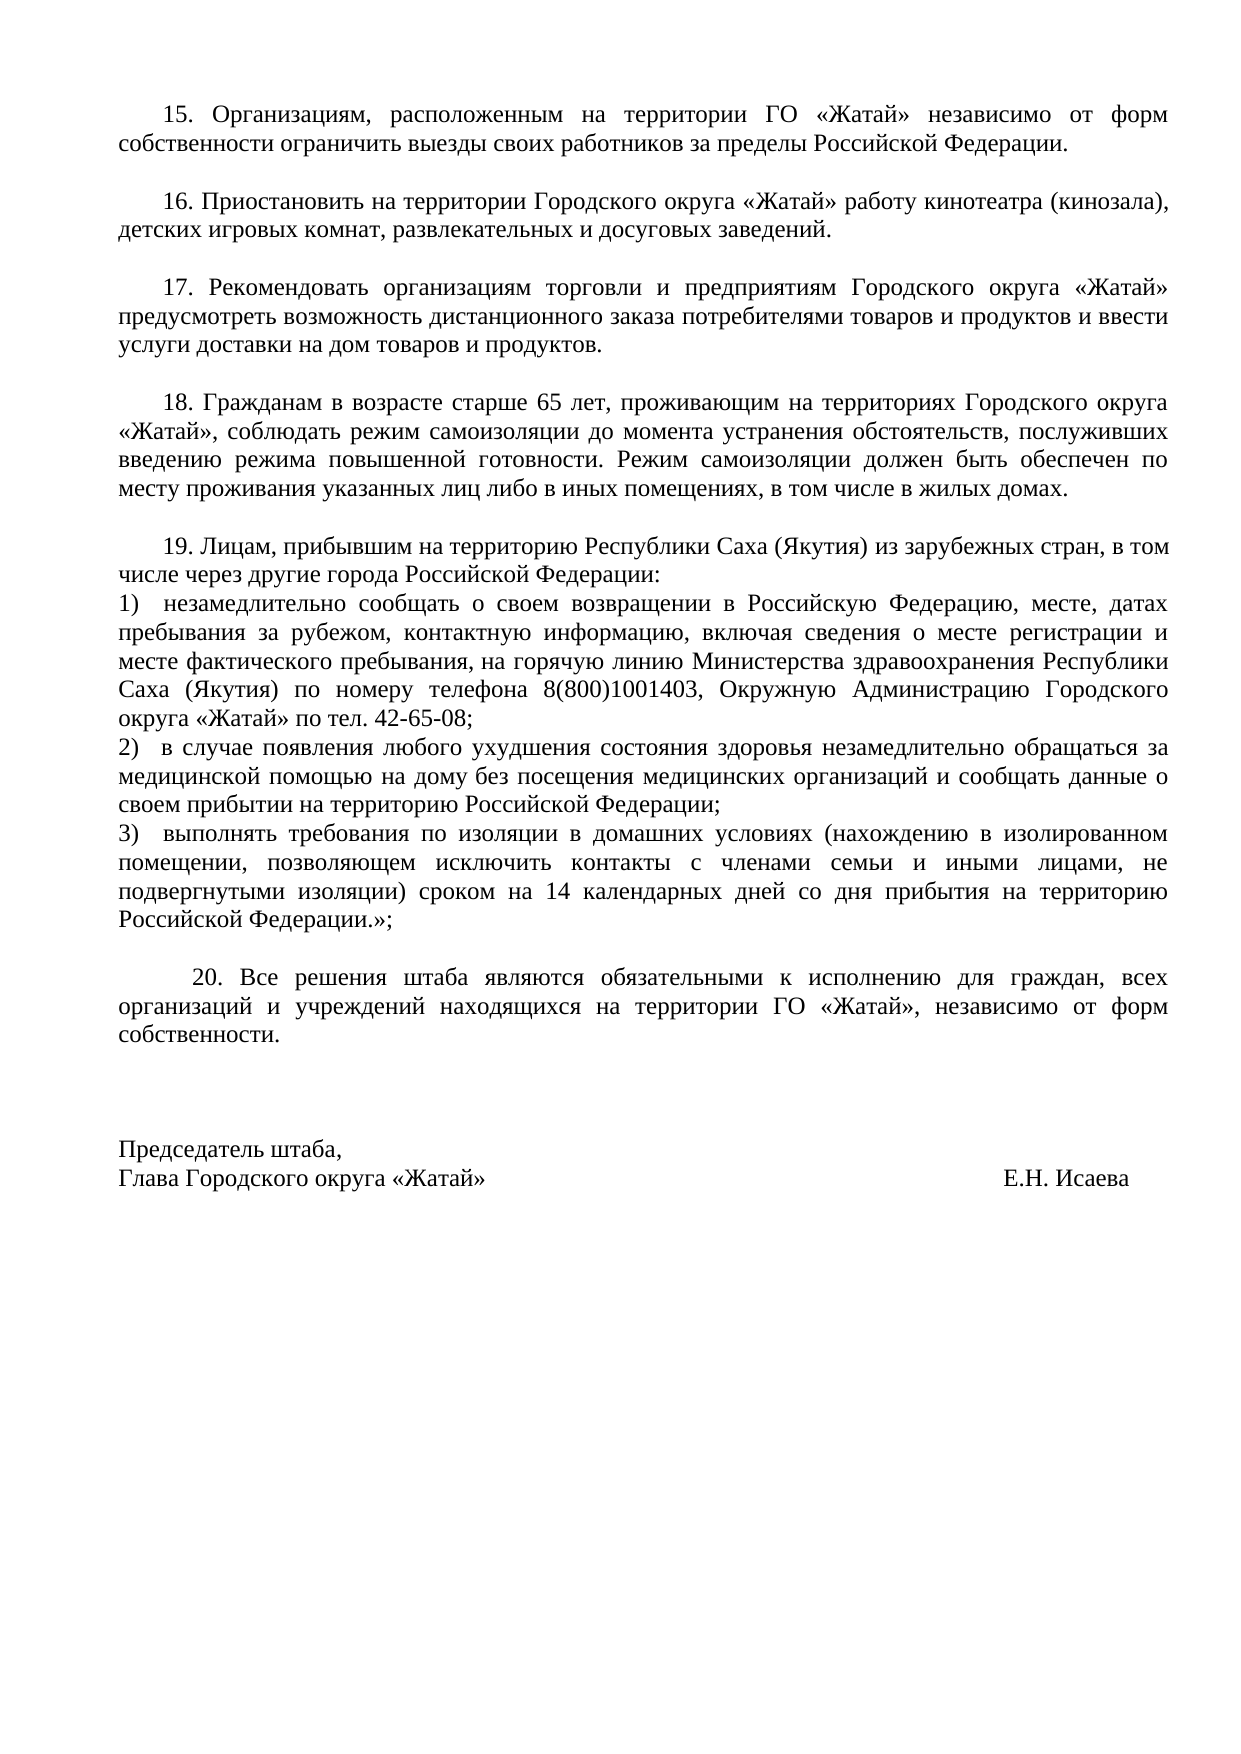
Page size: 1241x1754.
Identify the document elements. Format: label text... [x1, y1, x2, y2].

text Глава Городского округа «Жатай» Е.Н. Исаева [118, 1163, 1169, 1192]
text 18. Гражданам в возрасте старше 65 лет, проживающим на территориях Городского округа «Жатай», соблюдать режим самоизоляции до момента устранения обстоятельств, послуживших введению режима повышенной готовности. Режим самоизоляции должен быть обеспечен по месту проживания указанных лиц либо в иных помещениях, в том числе в жилых домах. [118, 387, 1169, 502]
text 19. Лицам, прибывшим на территорию Республики Саха (Якутия) из зарубежных стран, в том числе через другие города Российской Федерации: [118, 531, 1169, 588]
text 2) в случае появления любого ухудшения состояния здоровья незамедлительно обращаться за медицинской помощью на дому без посещения медицинских организаций и сообщать данные о своем прибытии на территорию Российской Федерации; [118, 732, 1169, 818]
text 3) выполнять требования по изоляции в домашних условиях (нахождению в изолированном помещении, позволяющем исключить контакты с членами семьи и иными лицами, не подвергнутыми изоляции) сроком на 14 календарных дней со дня прибытия на территорию Российской Федерации.»; [118, 818, 1169, 933]
text 15. Организациям, расположенным на территории ГО «Жатай» независимо от форм собственности ограничить выезды своих работников за пределы Российской Федерации. [118, 99, 1169, 157]
text Председатель штаба, [118, 1134, 1169, 1163]
text 16. Приостановить на территории Городского округа «Жатай» работу кинотеатра (кинозала), детских игровых комнат, развлекательных и досуговых заведений. [118, 186, 1169, 243]
text 20. Все решения штаба являются обязательными к исполнению для граждан, всех организаций и учреждений находящихся на территории ГО «Жатай», независимо от форм собственности. [118, 962, 1169, 1048]
text 1) незамедлительно сообщать о своем возвращении в Российскую Федерацию, месте, датах пребывания за рубежом, контактную информацию, включая сведения о месте регистрации и месте фактического пребывания, на горячую линию Министерства здравоохранения Республики Саха (Якутия) по номеру телефона 8(800)1001403, Окружную Администрацию Городского округа «Жатай» по тел. 42-65-08; [118, 588, 1169, 732]
text 17. Рекомендовать организациям торговли и предприятиям Городского округа «Жатай» предусмотреть возможность дистанционного заказа потребителями товаров и продуктов и ввести услуги доставки на дом товаров и продуктов. [118, 272, 1169, 358]
